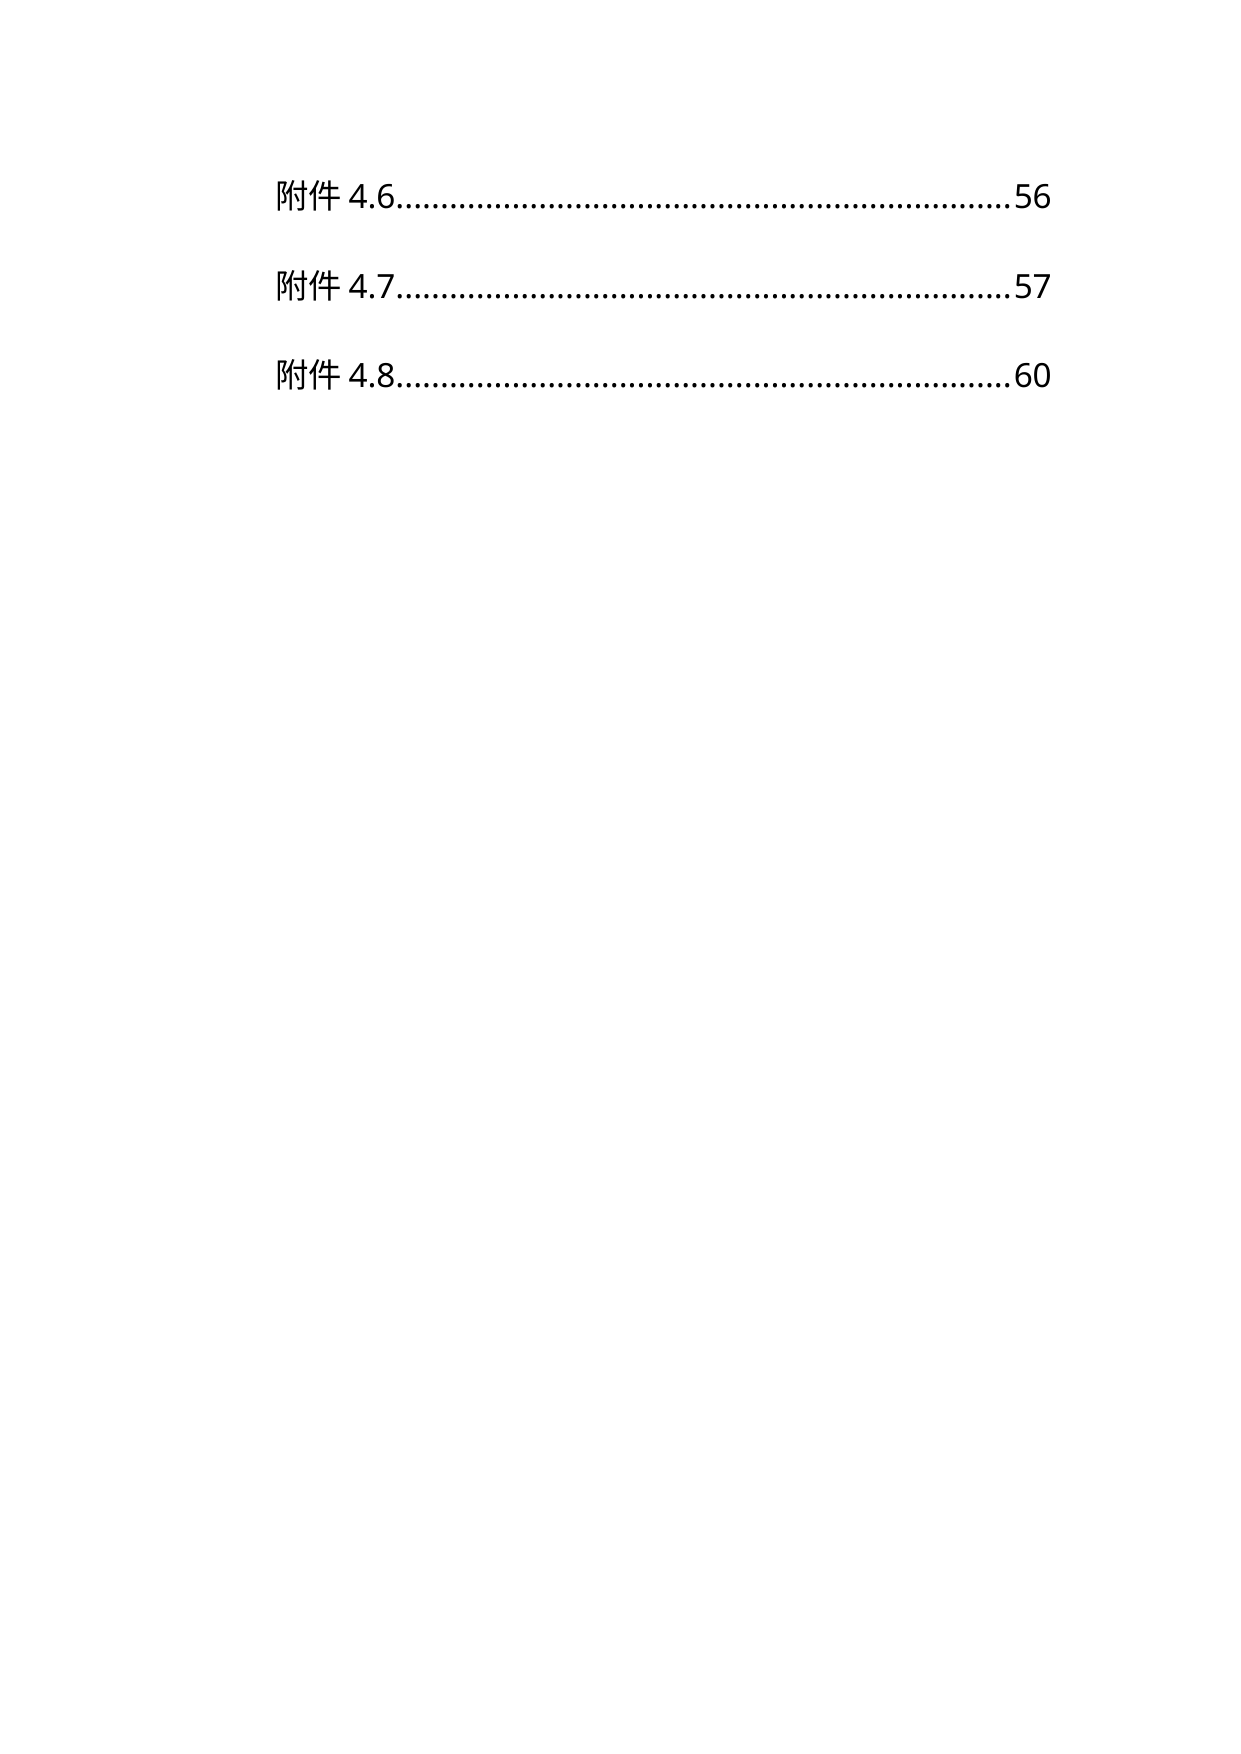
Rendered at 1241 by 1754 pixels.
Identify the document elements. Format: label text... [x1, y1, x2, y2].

text 附件4.6 56 [275, 162, 1053, 227]
text 附件4.7 57 [275, 251, 1053, 316]
text 附件4.8 60 [275, 340, 1053, 405]
